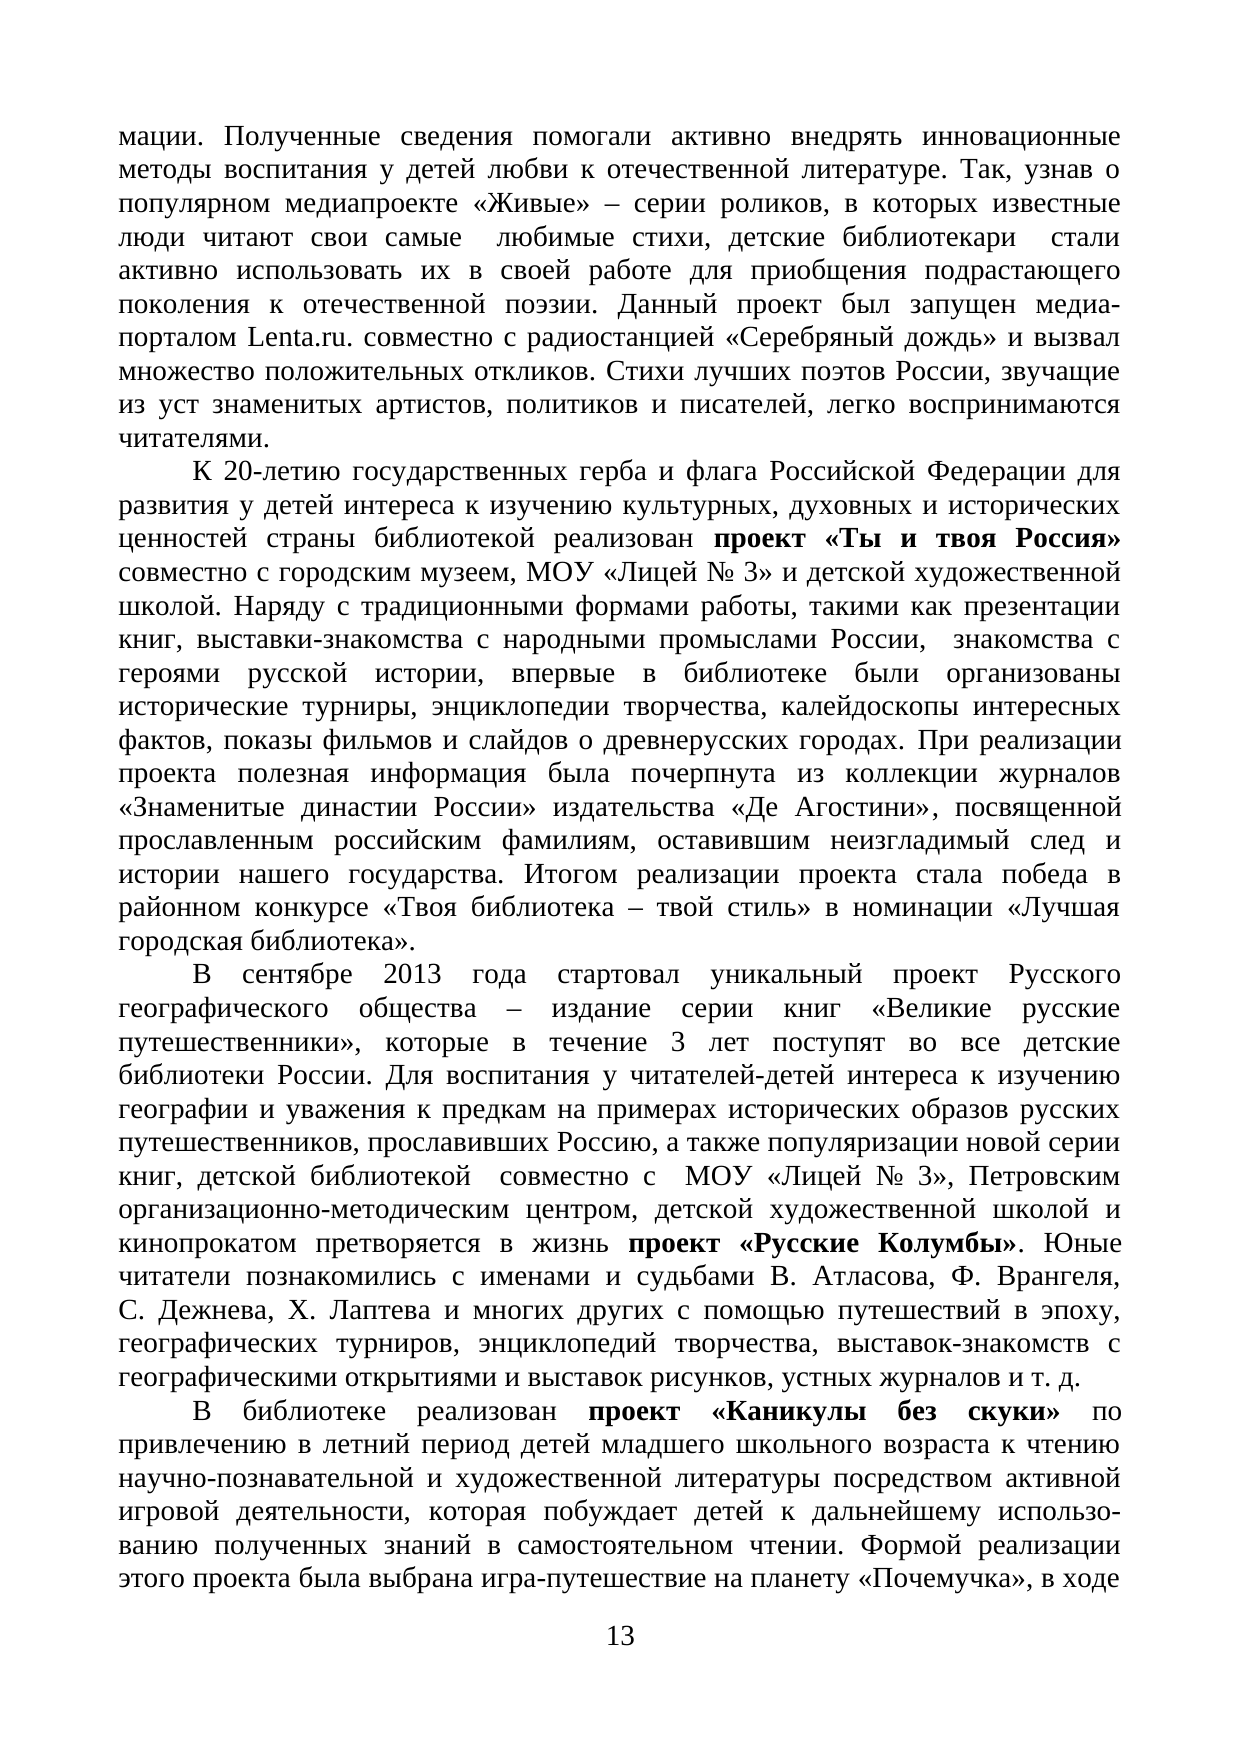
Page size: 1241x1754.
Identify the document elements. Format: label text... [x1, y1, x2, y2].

text К 20-летию государственных герба и флага Российской Федерации для развития у детей интереса к изучению культурных, духовных и исторических ценностей страны библиотекой реализован проект «Ты и твоя Россия» совместно с городским музеем, МОУ «Лицей № 3» и детской художественной школой. Наряду с традиционными формами работы, такими как презентации книг, выставки-знакомства с народными промыслами России, знакомства с героями русской истории, впервые в библиотеке были организованы исторические турниры, энциклопедии творчества, калейдоскопы интересных фактов, показы фильмов и слайдов о древнерусских городах. При реализации проекта полезная информация была почерпнута из коллекции журналов «Знаменитые династии России» издательства «Де Агостини», посвященной прославленным российским фамилиям, оставившим неизгладимый след и истории нашего государства. Итогом реализации проекта стала победа в районном конкурсе «Твоя библиотека – твой стиль» в номинации «Лучшая городская библиотека». [118, 453, 1122, 957]
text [118, 118, 1122, 453]
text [118, 1393, 1122, 1594]
text В сентябре 2013 года стартовал уникальный проект Русского географического общества – издание серии книг «Великие русские путешественники», которые в течение 3 лет поступят во все детские библиотеки России. Для воспитания у читателей-детей интереса к изучению географии и уважения к предкам на примерах исторических образов русских путешественников, прославивших Россию, а также популяризации новой серии книг, детской библиотекой совместно с МОУ «Лицей № 3», Петровским организационно-методическим центром, детской художественной школой и кинопрокатом претворяется в жизнь проект «Русские Колумбы». Юные читатели познакомились с именами и судьбами В. Атласова, Ф. Врангеля, С. Дежнева, Х. Лаптева и многих других с помощью путешествий в эпоху, географических турниров, энциклопедий творчества, выставок-знакомств с географическими открытиями и выставок рисунков, устных журналов и т. д. [118, 957, 1122, 1393]
